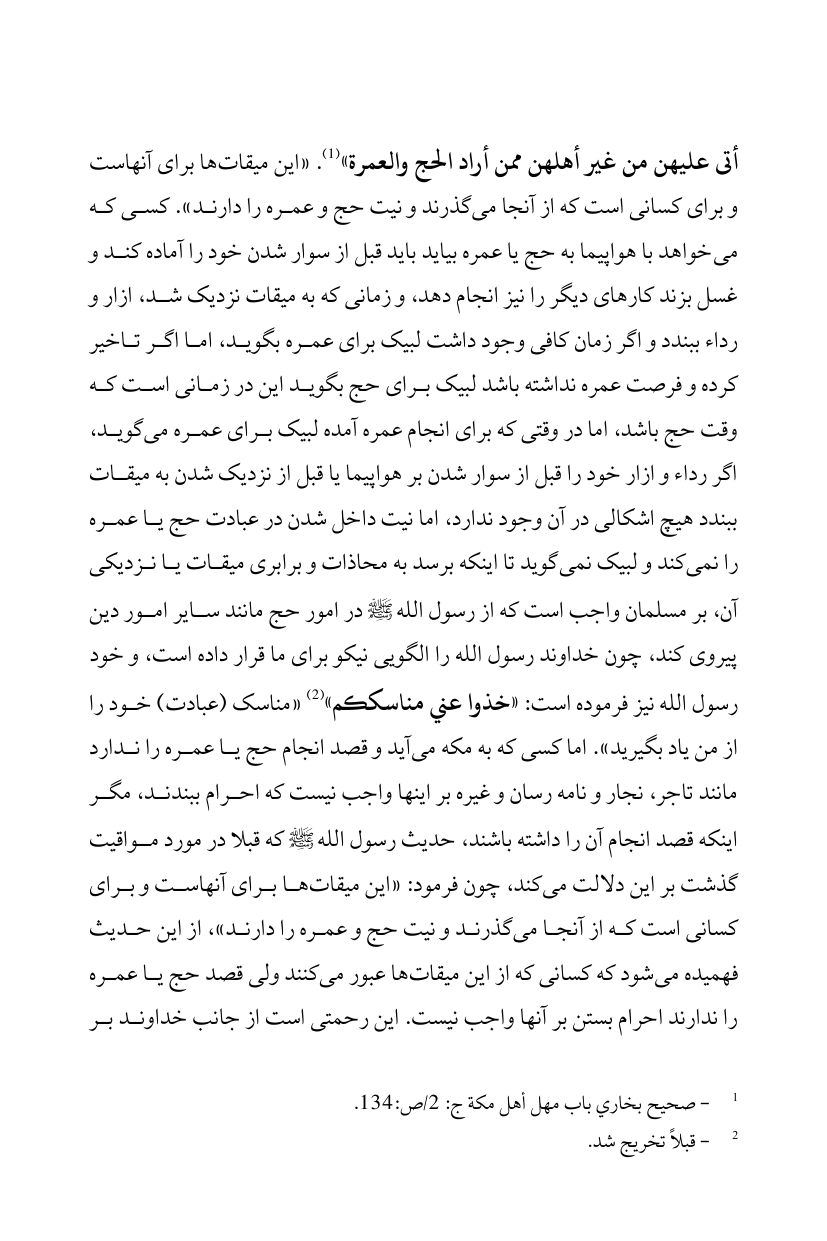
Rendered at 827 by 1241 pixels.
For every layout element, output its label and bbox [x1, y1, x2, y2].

text [89, 139, 738, 1043]
